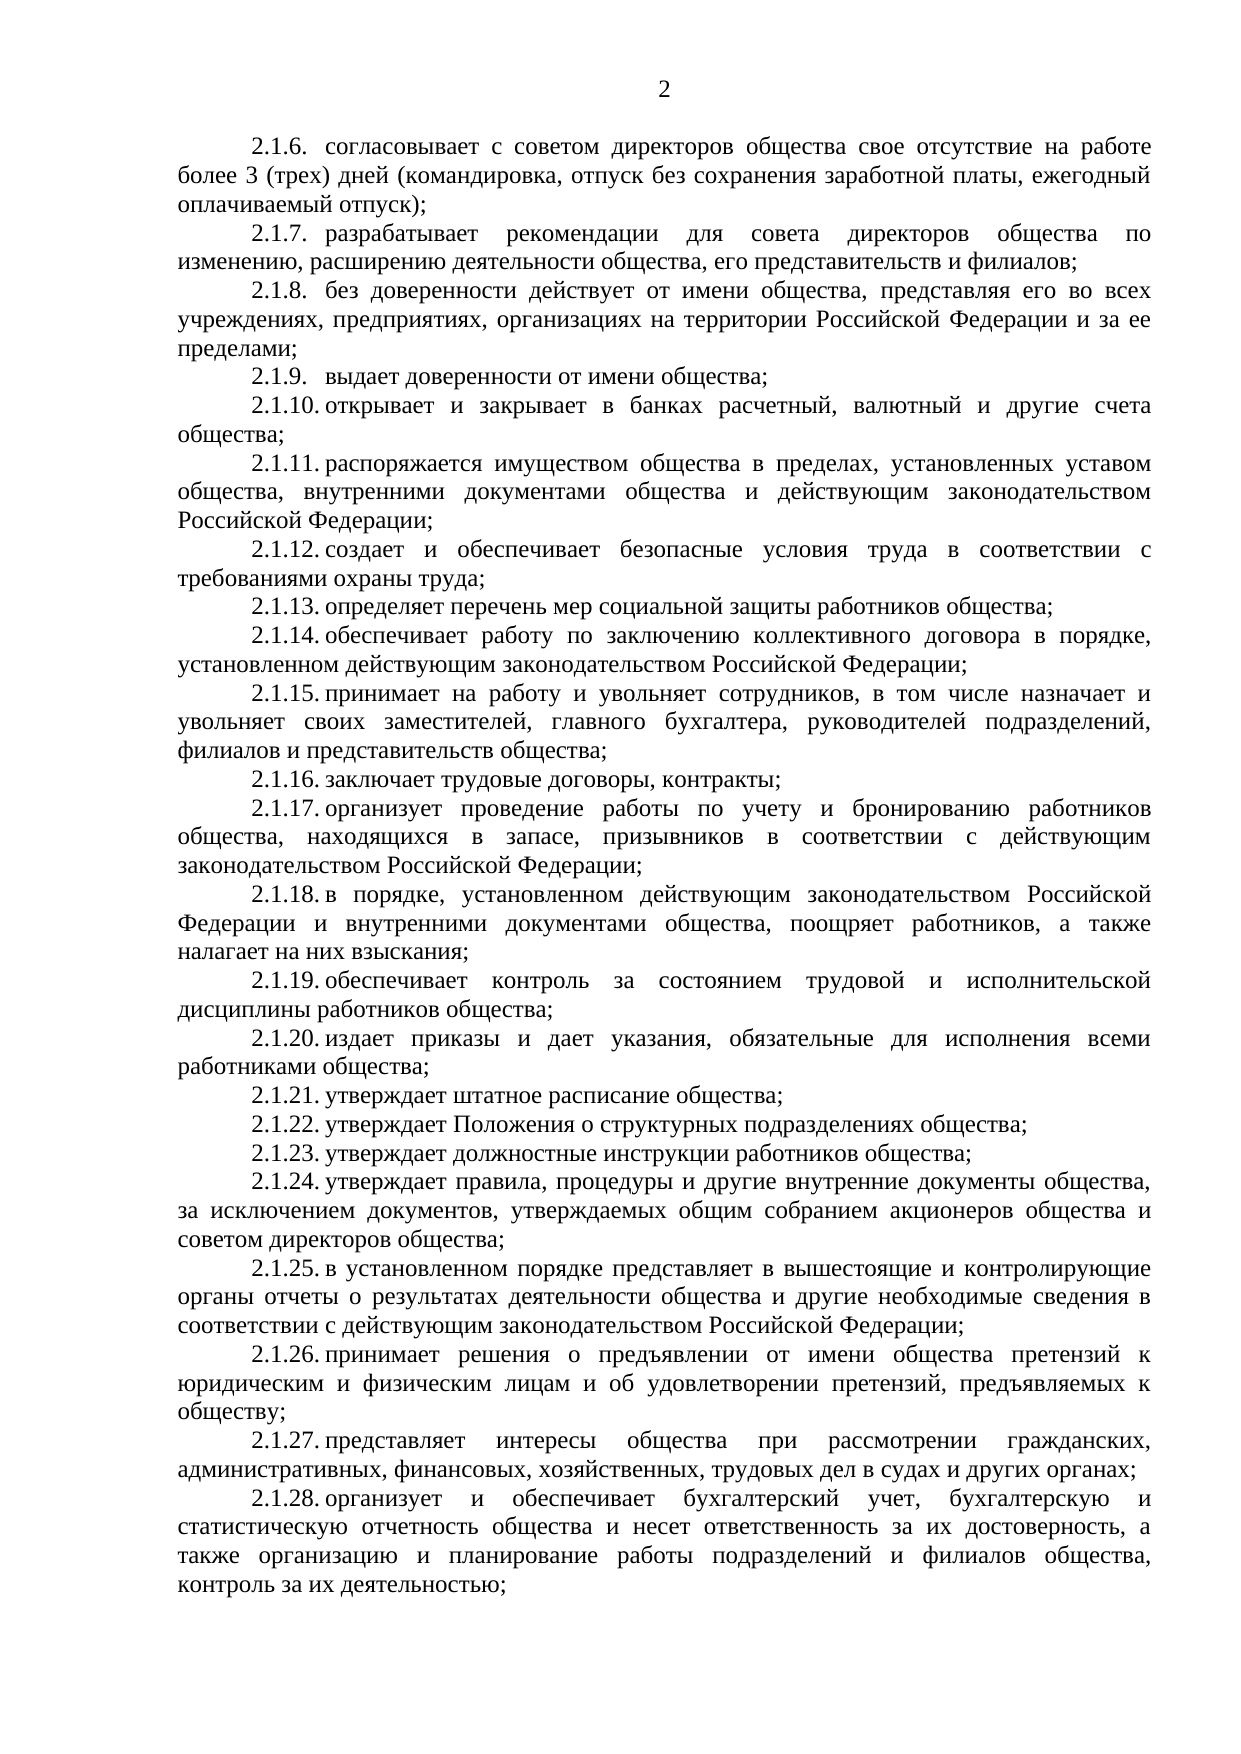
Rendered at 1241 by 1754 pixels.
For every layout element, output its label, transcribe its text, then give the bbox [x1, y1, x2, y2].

list в установленном порядке представляет в вышестоящие и контролирующие органы отчеты о результатах деятельности общества и другие необходимые сведения в соответствии с действующим законодательством Российской Федерации; [177, 1253, 1152, 1339]
list принимает решения о предъявлении от имени общества претензий к юридическим и физическим лицам и об удовлетворении претензий, предъявляемых к обществу; [177, 1339, 1152, 1425]
list обеспечивает работу по заключению коллективного договора в порядке, установленном действующим законодательством Российской Федерации; [177, 620, 1152, 678]
list представляет интересы общества при рассмотрении гражданских, административных, финансовых, хозяйственных, трудовых дел в судах и других органах; [177, 1425, 1152, 1483]
list утверждает правила, процедуры и другие внутренние документы общества, за исключением документов, утверждаемых общим собранием акционеров общества и советом директоров общества; [177, 1166, 1152, 1253]
list открывает и закрывает в банках расчетный, валютный и другие счета общества; [177, 390, 1152, 448]
list распоряжается имуществом общества в пределах, установленных уставом общества, внутренними документами общества и действующим законодательством Российской Федерации; [177, 448, 1152, 534]
list без доверенности действует от имени общества, представляя его во всех учреждениях, предприятиях, организациях на территории Российской Федерации и за ее пределами; [177, 275, 1152, 361]
list издает приказы и дает указания, обязательные для исполнения всеми работниками общества; [177, 1023, 1152, 1080]
list заключает трудовые договоры, контракты; [177, 764, 1152, 793]
list организует проведение работы по учету и бронированию работников общества, находящихся в запасе, призывников в соответствии с действующим законодательством Российской Федерации; [177, 793, 1152, 879]
list согласовывает с советом директоров общества свое отсутствие на работе более 3 (трех) дней (командировка, отпуск без сохранения заработной платы, ежегодный оплачиваемый отпуск); [177, 131, 1152, 218]
list разрабатывает рекомендации для совета директоров общества по изменению, расширению деятельности общества, его представительств и филиалов; [177, 218, 1152, 275]
list утверждает штатное расписание общества; [177, 1080, 1152, 1109]
list создает и обеспечивает безопасные условия труда в соответствии с требованиями охраны труда; [177, 534, 1152, 591]
list организует и обеспечивает бухгалтерский учет, бухгалтерскую и статистическую отчетность общества и несет ответственность за их достоверность, а также организацию и планирование работы подразделений и филиалов общества, контроль за их деятельностью; [177, 1483, 1152, 1598]
list утверждает Положения о структурных подразделениях общества; [177, 1109, 1152, 1138]
list определяет перечень мер социальной защиты работников общества; [177, 591, 1152, 620]
list обеспечивает контроль за состоянием трудовой и исполнительской дисциплины работников общества; [177, 965, 1152, 1023]
list в порядке, установленном действующим законодательством Российской Федерации и внутренними документами общества, поощряет работников, а также налагает на них взыскания; [177, 879, 1152, 965]
list принимает на работу и увольняет сотрудников, в том числе назначает и увольняет своих заместителей, главного бухгалтера, руководителей подразделений, филиалов и представительств общества; [177, 678, 1152, 764]
list утверждает должностные инструкции работников общества; [177, 1138, 1152, 1166]
list выдает доверенности от имени общества; [177, 361, 1152, 390]
